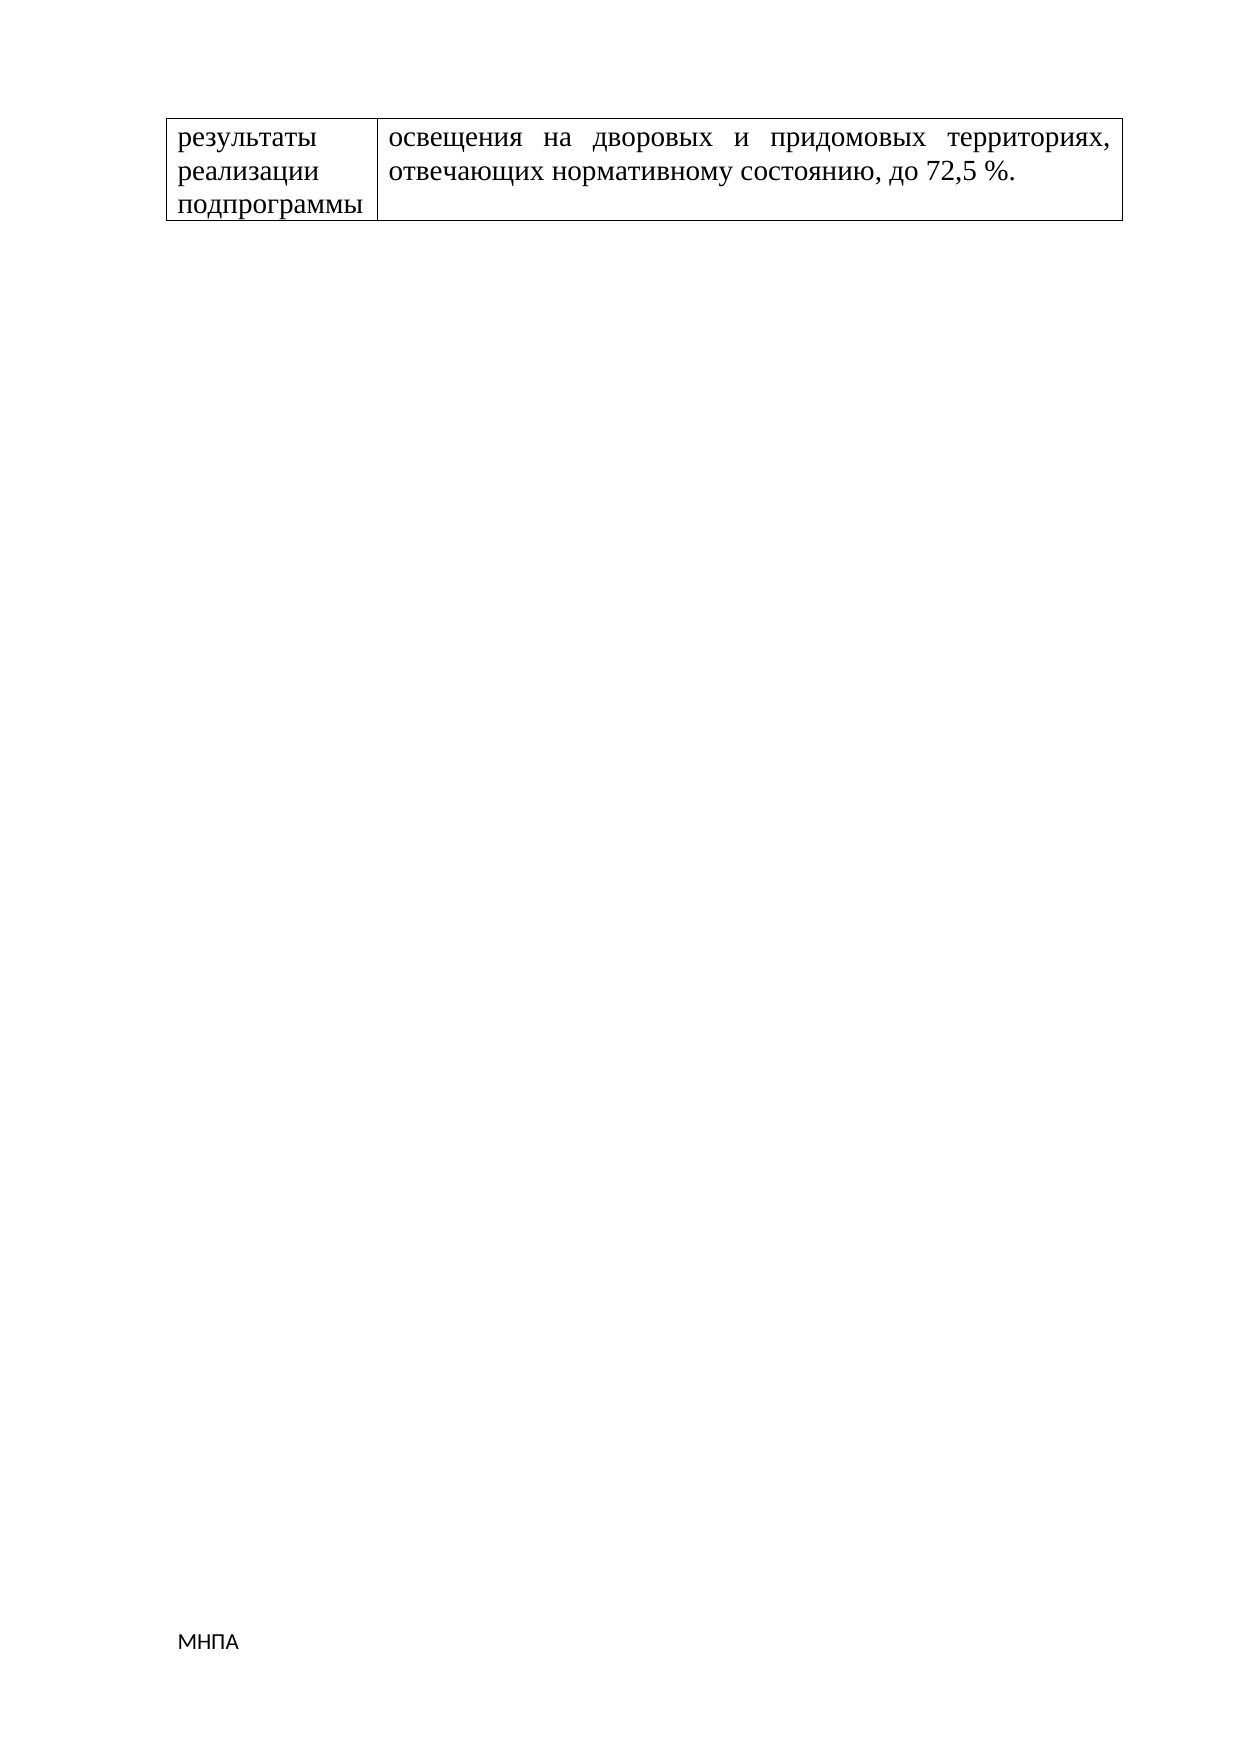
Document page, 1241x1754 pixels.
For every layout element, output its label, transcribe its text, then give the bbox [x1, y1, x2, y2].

table_cell Увеличение доли протяженности сетей наружного освещения на дворовых и придомовых территориях, отвечающих нормативному состоянию, до 72,5 %. [378, 119, 1122, 220]
table_cell Ожидаемые результаты реализации подпрограммы [167, 119, 377, 220]
